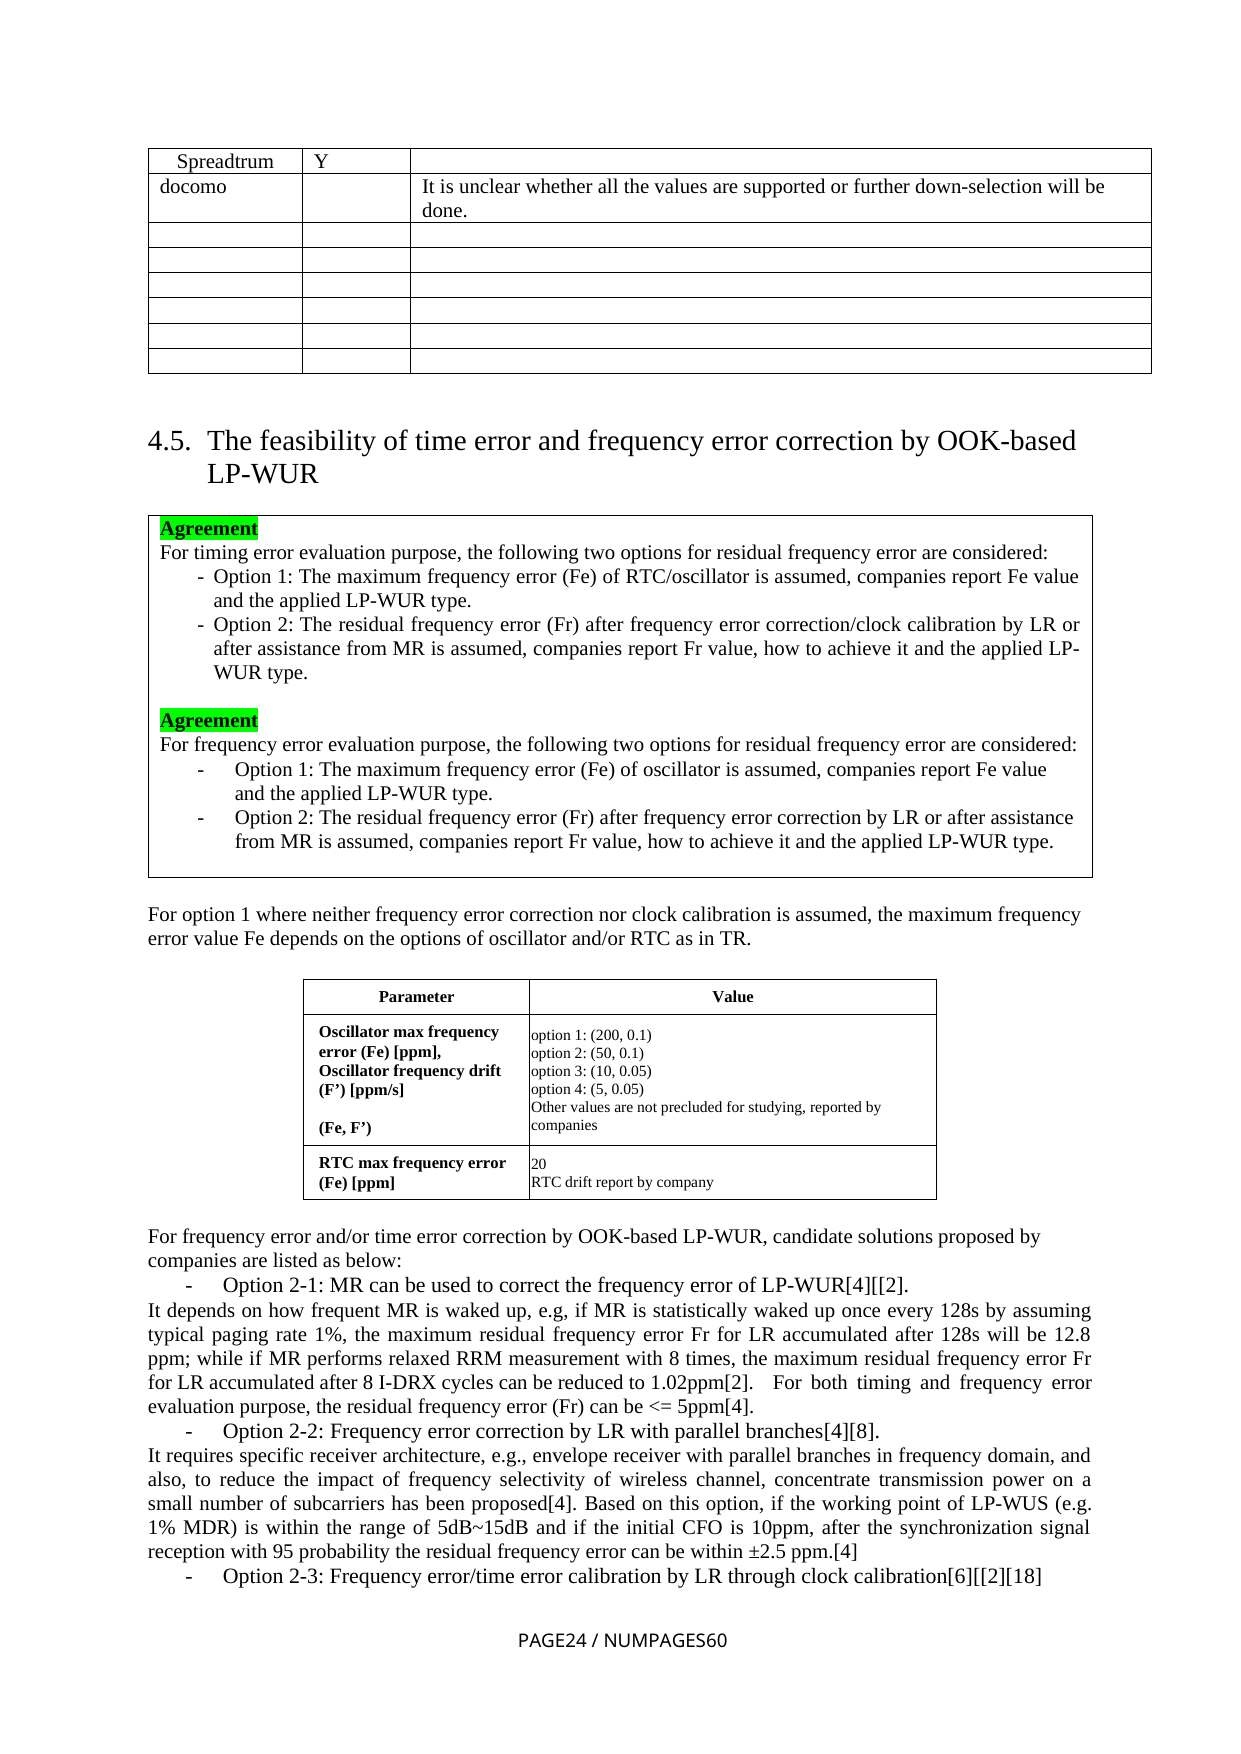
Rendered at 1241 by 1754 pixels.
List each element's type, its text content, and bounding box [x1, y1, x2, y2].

text For option 1 where neither frequency error correction nor clock calibration is assumed, the maximum frequency error value Fe depends on the options of oscillator and/or RTC as in TR. [148, 902, 1092, 950]
list Option 2-3: Frequency error/time error calibration by LR through clock calibration[6][[2][18] [185, 1563, 1092, 1588]
table_cell [303, 273, 410, 297]
table_cell [303, 349, 410, 373]
text For frequency error and/or time error correction by OOK-based LP-WUR, candidate solutions proposed by companies are listed as below: [148, 1224, 1092, 1272]
table_cell [149, 248, 302, 272]
table_cell [149, 223, 302, 247]
table_cell [149, 298, 302, 322]
table_header Value [530, 980, 936, 1014]
table_cell [149, 273, 302, 297]
table_cell [149, 324, 302, 347]
table_cell [411, 273, 1151, 297]
list Option 2-2: Frequency error correction by LR with parallel branches[4][8]. [185, 1418, 1092, 1443]
table_cell 20 RTC drift report by company [530, 1146, 936, 1199]
table_cell RTC max frequency error (Fe) [ppm] [304, 1146, 529, 1199]
table_header Agreement For timing error evaluation purpose, the following two options for residual frequency error are considered: Option 1: The maximum frequency error (Fe) of RTC/oscillator is assumed, companies report Fe value and the applied LP-WUR type. Option 2: The residual frequency error (Fr) after frequency error correction/clock calibration by LR or after assistance from MR is assumed, companies report Fr value, how to achieve it and the applied LP-WUR type. Agreement For frequency error evaluation purpose, the following two options for residual frequency error are considered: Option 1: The maximum frequency error (Fe) of oscillator is assumed, companies report Fe value and the applied LP-WUR type. Option 2: The residual frequency error (Fr) after frequency error correction by LR or after assistance from MR is assumed, companies report Fr value, how to achieve it and the applied LP-WUR type. [149, 516, 1092, 877]
table_cell Spreadtrum [149, 149, 302, 173]
table_cell [303, 248, 410, 272]
list Option 2-1: MR can be used to correct the frequency error of LP-WUR[4][[2]. [185, 1272, 1092, 1297]
table_cell [303, 223, 410, 247]
table_header Parameter [304, 980, 529, 1014]
text It depends on how frequent MR is waked up, e.g, if MR is statistically waked up once every 128s by assuming typical paging rate 1%, the maximum residual frequency error Fr for LR accumulated after 128s will be 12.8 ppm; while if MR performs relaxed RRM measurement with 8 times, the maximum residual frequency error Fr for LR accumulated after 8 I-DRX cycles can be reduced to 1.02ppm[2]. For both timing and frequency error evaluation purpose, the residual frequency error (Fr) can be <= 5ppm[4]. [148, 1297, 1092, 1418]
table_cell [411, 248, 1151, 272]
table_cell [411, 298, 1151, 322]
table_cell docomo [149, 174, 302, 222]
table_cell Oscillator max frequency error (Fe) [ppm], Oscillator frequency drift (F’) [ppm/s] (Fe, F’) [304, 1015, 529, 1145]
table_cell [411, 223, 1151, 247]
table_cell [149, 349, 302, 373]
table_cell [411, 324, 1151, 347]
table_cell It is unclear whether all the values are supported or further down-selection will be done. [411, 174, 1151, 222]
text It requires specific receiver architecture, e.g., envelope receiver with parallel branches in frequency domain, and also, to reduce the impact of frequency selectivity of wireless channel, concentrate transmission power on a small number of subcarriers has been proposed[4]. Based on this option, if the working point of LP-WUS (e.g. 1% MDR) is within the range of 5dB~15dB and if the initial CFO is 10ppm, after the synchronization signal reception with 95 probability the residual frequency error can be within ±2.5 ppm.[4] [148, 1443, 1092, 1563]
table_cell option 1: (200, 0.1) option 2: (50, 0.1) option 3: (10, 0.05) option 4: (5, 0.05) Other values are not precluded for studying, reported by companies [530, 1015, 936, 1145]
table_cell [411, 149, 1151, 173]
table_cell Y [303, 149, 410, 173]
table_cell [303, 174, 410, 222]
table_cell [411, 349, 1151, 373]
list The feasibility of time error and frequency error correction by OOK-based LP-WUR [148, 423, 1092, 490]
table_cell [303, 298, 410, 322]
table_cell [303, 324, 410, 347]
